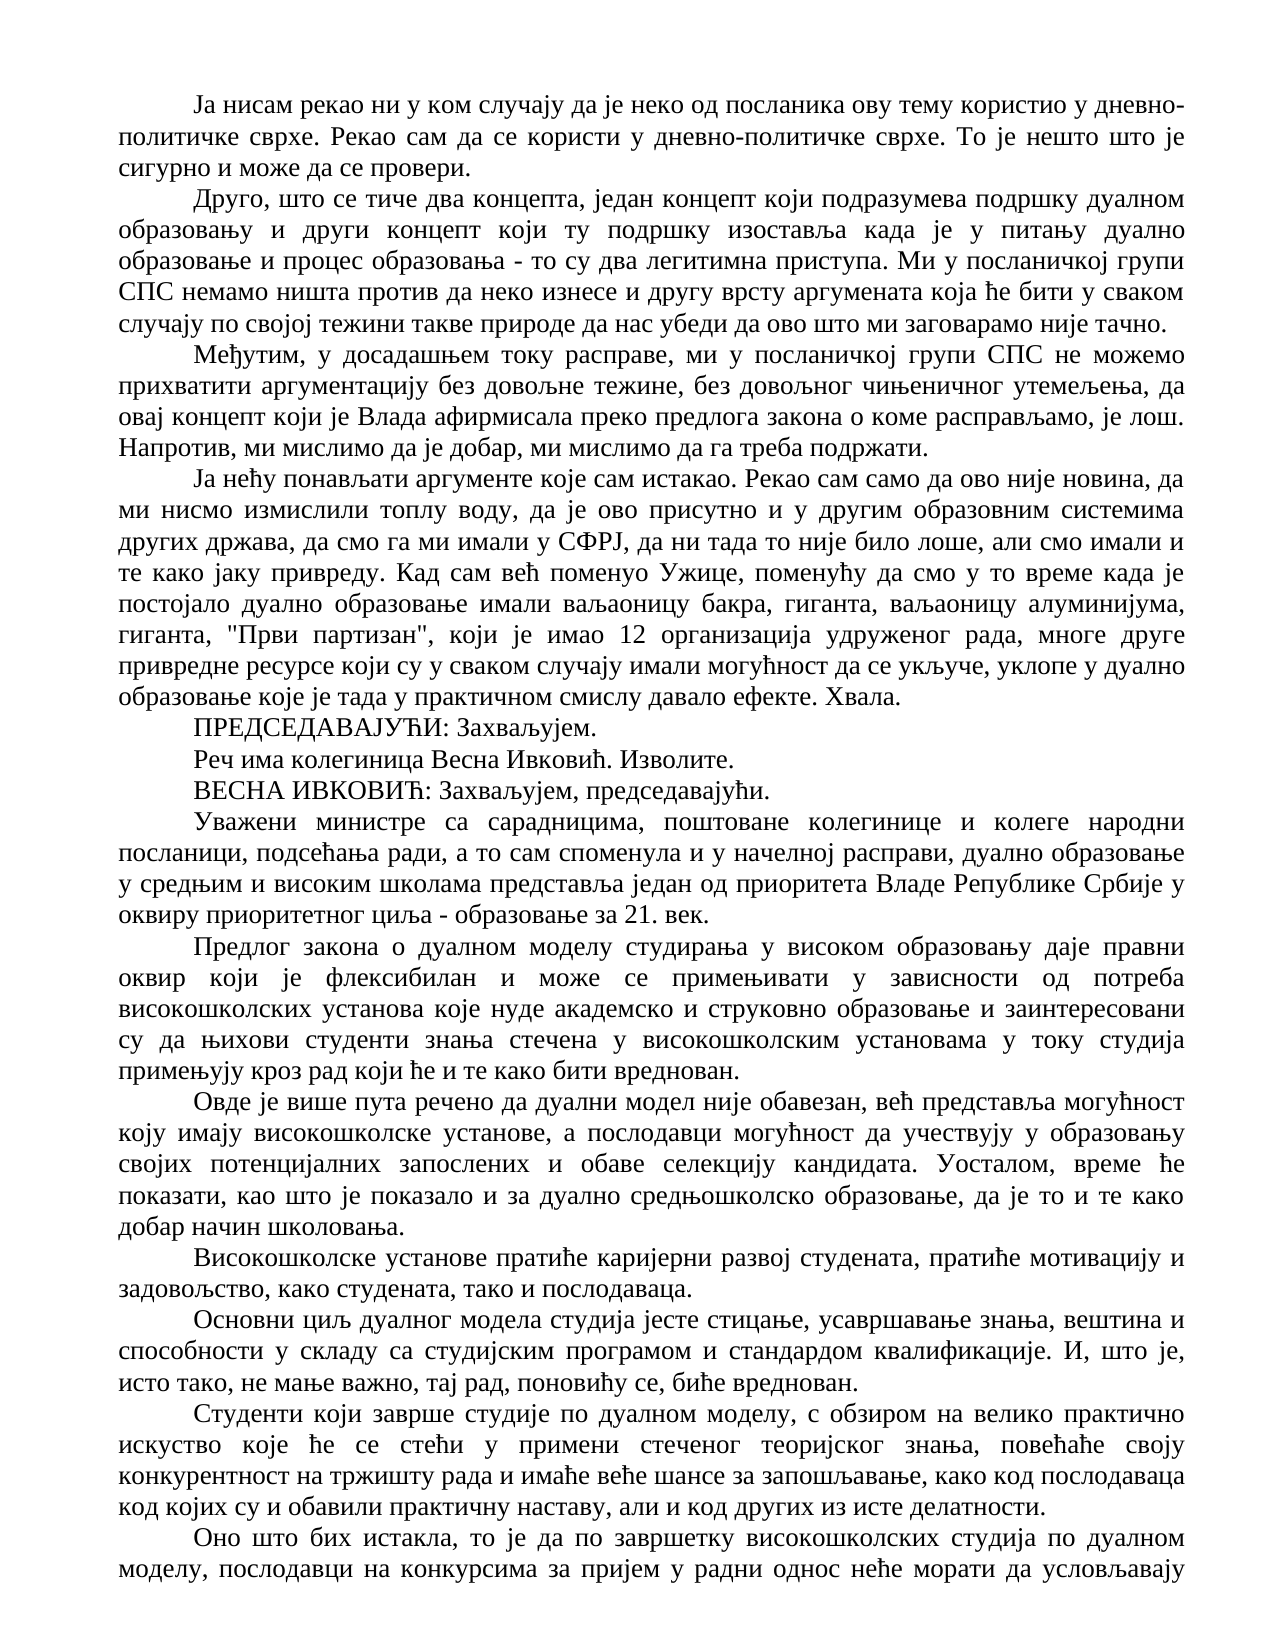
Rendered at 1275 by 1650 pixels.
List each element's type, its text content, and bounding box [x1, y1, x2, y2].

text Основни циљ дуалног модела студија јесте стицање, усавршавање знања, вештина и способности у складу са студијским програмом и стандардом квалификације. И, што је, исто тако, не мање важно, тај рад, поновићу се, биће вреднован. [118, 1303, 1186, 1397]
text Друго, што се тиче два концепта, један концепт који подразумева подршку дуалном образовању и други концепт који ту подршку изоставља када је у питању дуално образовање и процес образовања - то су два легитимна приступа. Ми у посланичкој групи СПС немамо ништа против да неко изнесе и другу врсту аргумената која ће бити у сваком случају по својој тежини такве природе да нас убеди да ово што ми заговарамо није тачно. [118, 182, 1186, 338]
text Међутим, у досадашњем току расправе, ми у посланичкој групи СПС не можемо прихватити аргументацију без довољне тежине, без довољног чињеничног утемељења, да овај концепт који је Влада афирмисала преко предлога закона о коме расправљамо, је лош. Напротив, ми мислимо да је добар, ми мислимо да га треба подржати. [118, 338, 1186, 462]
text Реч има колегиница Весна Ивковић. Изволите. [118, 743, 1186, 774]
text Ја нисам рекао ни у ком случају да је неко од посланика ову тему користио у дневно-политичке сврхе. Рекао сам да се користи у дневно-политичке сврхе. То је нешто што је сигурно и може да се провери. [118, 89, 1186, 182]
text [118, 1521, 1186, 1584]
text Студенти који заврше студије по дуалном моделу, с обзиром на велико практично искуство које ће се стећи у примени стеченог теоријског знања, повећаће своју конкурентност на тржишту рада и имаће веће шансе за запошљавање, како код послодаваца код којих су и обавили практичну наставу, али и код других из исте делатности. [118, 1397, 1186, 1521]
text ВЕСНА ИВКОВИЋ: Захваљујем, председавајући. [118, 774, 1186, 805]
text ПРЕДСЕДАВАЈУЋИ: Захваљујем. [118, 712, 1186, 743]
text Предлог закона о дуалном моделу студирања у високом образовању даје правни оквир који је флексибилан и може се примењивати у зависности од потреба високошколских установа које нуде академско и струковно образовање и заинтересовани су да њихови студенти знања стечена у високошколским установама у току студија примењују кроз рад који ће и те како бити вреднован. [118, 929, 1186, 1085]
text Уважени министре са сарадницима, поштоване колегинице и колеге народни посланици, подсећања ради, а то сам споменула и у начелној расправи, дуално образовање у средњим и високим школама представља један од приоритета Владе Републике Србије у оквиру приоритетног циља - образовање за 21. век. [118, 805, 1186, 929]
text Високошколске установе пратиће каријерни развој студената, пратиће мотивацију и задовољство, како студената, тако и послодаваца. [118, 1241, 1186, 1303]
text Овде је више пута речено да дуални модел није обавезан, већ представља могућност коју имају високошколске установе, а послодавци могућност да учествују у образовању својих потенцијалних запослених и обаве селекцију кандидата. Уосталом, време ће показати, као што је показало и за дуално средњошколско образовање, да је то и те како добар начин школовања. [118, 1085, 1186, 1241]
text Ја нећу понављати аргументе које сам истакао. Рекао сам само да ово није новина, да ми нисмо измислили топлу воду, да је ово присутно и у другим образовним системима других држава, да смо га ми имали у СФРЈ, да ни тада то није било лоше, али смо имали и те како јаку привреду. Кад сам већ поменуо Ужице, поменућу да смо у то време када је постојало дуално образовање имали ваљаоницу бакра, гиганта, ваљаоницу алуминијума, гиганта, "Први партизан", који је имао 12 организација удруженог рада, многе друге привредне ресурсе који су у сваком случају имали могућност да се укључе, уклопе у дуално образовање које је тада у практичном смислу давало ефекте. Хвала. [118, 462, 1186, 712]
